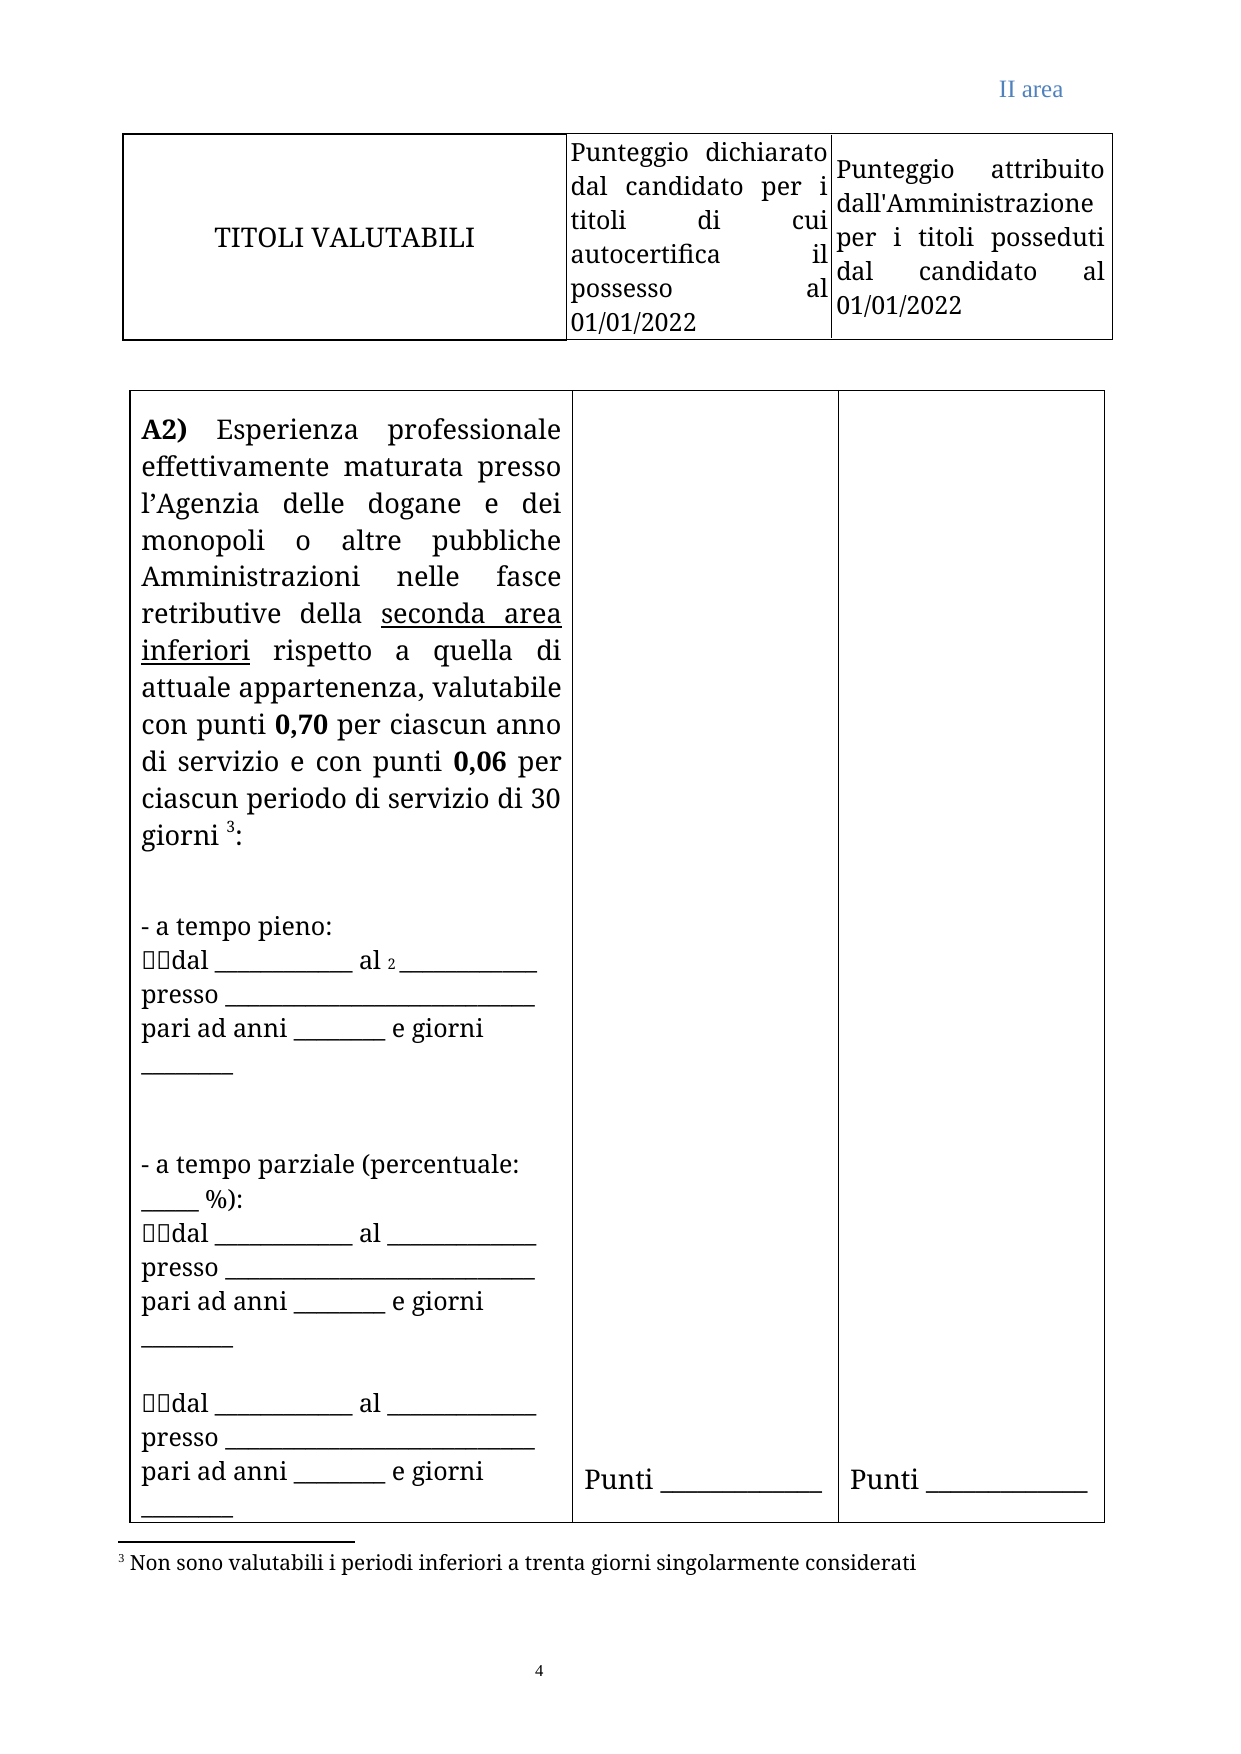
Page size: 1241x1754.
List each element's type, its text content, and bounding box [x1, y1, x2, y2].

table_header Punti _____________ [839, 391, 1104, 1522]
table_header Punteggio dichiarato dal candidato per i titoli di cui autocertifica il possesso al 01/01/2022 [567, 134, 832, 339]
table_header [131, 391, 572, 1522]
table_header Punti _____________ [573, 391, 838, 1522]
table_header Punteggio attribuito dall'Amministrazione per i titoli posseduti dal candidato al 01/01/2022 [832, 134, 1112, 339]
table_header TITOLI VALUTABILI [124, 135, 566, 339]
